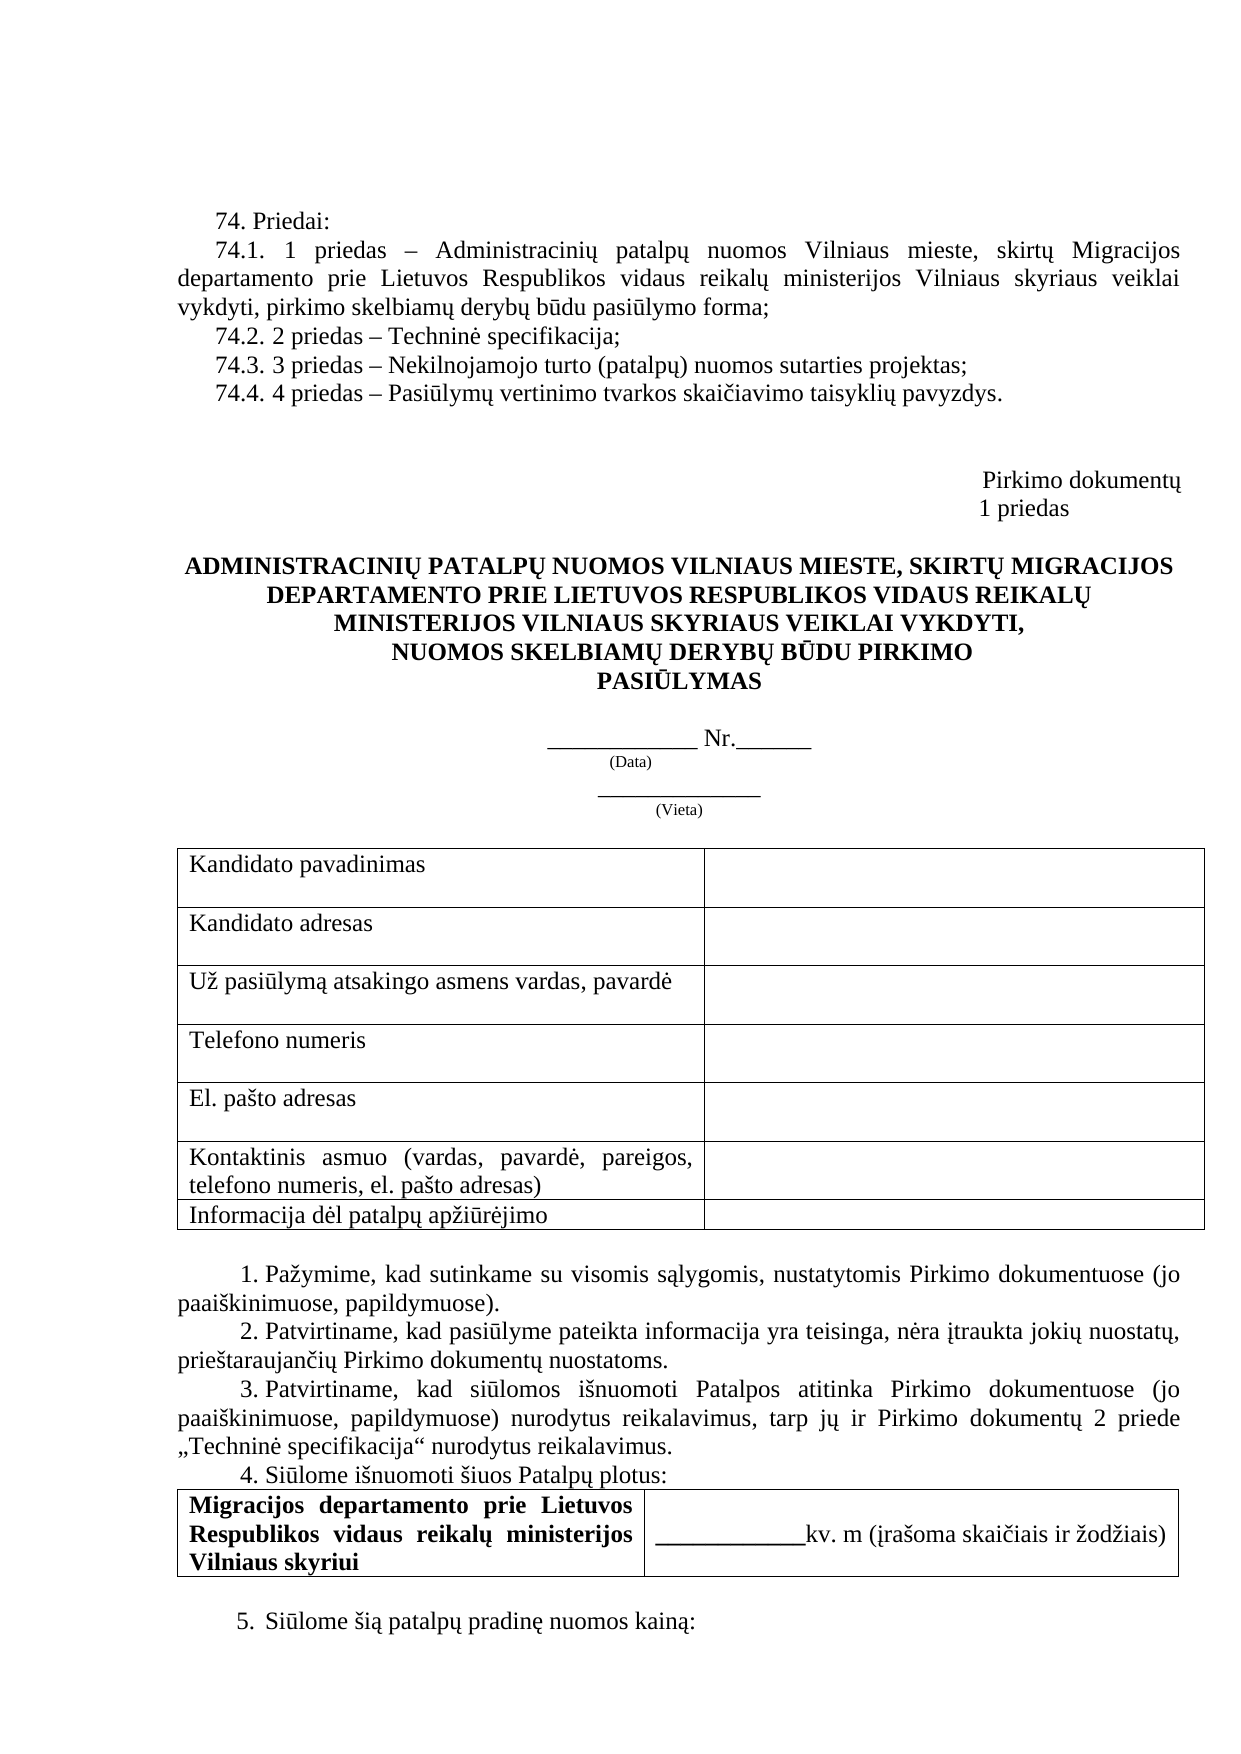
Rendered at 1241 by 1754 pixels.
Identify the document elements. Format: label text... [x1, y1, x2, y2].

list Priedai: [215, 206, 1179, 235]
table_cell [705, 1083, 1204, 1141]
table_cell Kontaktinis asmuo (vardas, pavardė, pareigos, telefono numeris, el. pašto adresas) [178, 1142, 704, 1199]
table_cell [705, 966, 1204, 1024]
table_cell [705, 1200, 1204, 1229]
list 3 priedas – Nekilnojamojo turto (patalpų) nuomos sutarties projektas; [177, 350, 1181, 378]
table_cell Už pasiūlymą atsakingo asmens vardas, pavardė [178, 966, 704, 1024]
text PASIŪLYMAS [177, 666, 1181, 695]
table_header Migracijos departamento prie Lietuvos Respublikos vidaus reikalų ministerijos Vilniaus skyriui [178, 1490, 644, 1576]
table_cell [705, 1142, 1204, 1199]
text (Data) [177, 752, 1181, 771]
list Siūlome išnuomoti šiuos Patalpų plotus: [177, 1460, 1181, 1489]
list Siūlome šią patalpų pradinę nuomos kainą: [236, 1606, 1181, 1635]
table_cell [705, 908, 1204, 965]
table_cell Telefono numeris [178, 1025, 704, 1082]
list Patvirtiname, kad pasiūlyme pateikta informacija yra teisinga, nėra įtraukta jokių nuostatų, prieštaraujančių Pirkimo dokumentų nuostatoms. [177, 1316, 1181, 1374]
table_header ____________kv. m (įrašoma skaičiais ir žodžiais) [645, 1490, 1178, 1576]
text Pirkimo dokumentų [797, 465, 1181, 493]
list 1 priedas – Administracinių patalpų nuomos Vilniaus mieste, skirtų Migracijos departamento prie Lietuvos Respublikos vidaus reikalų ministerijos Vilniaus skyriaus veiklai vykdyti, pirkimo skelbiamų derybų būdu pasiūlymo forma; [177, 235, 1181, 321]
table_cell [705, 1025, 1204, 1082]
table_cell Informacija dėl patalpų apžiūrėjimo [178, 1200, 704, 1229]
list 4 priedas – Pasiūlymų vertinimo tvarkos skaičiavimo taisyklių pavyzdys. [177, 378, 1181, 407]
table_header Kandidato pavadinimas [178, 849, 704, 907]
text _____________ [177, 771, 1181, 800]
list Patvirtiname, kad siūlomos išnuomoti Patalpos atitinka Pirkimo dokumentuose (jo paaiškinimuose, papildymuose) nurodytus reikalavimus, tarp jų ir Pirkimo dokumentų 2 priede „Techninė specifikacija“ nurodytus reikalavimus. [177, 1374, 1181, 1460]
list 2 priedas – Techninė specifikacija; [177, 321, 1181, 350]
table_cell Kandidato adresas [178, 908, 704, 965]
text ADMINISTRACINIŲ PATALPŲ NUOMOS VILNIAUS MIESTE, SKIRTŲ MIGRACIJOS DEPARTAMENTO PRIE LIETUVOS RESPUBLIKOS VIDAUS REIKALŲ MINISTERIJOS VILNIAUS SKYRIAUS VEIKLAI VYKDYTI, [177, 551, 1181, 637]
text (Vieta) [177, 800, 1181, 819]
table_cell El. pašto adresas [178, 1083, 704, 1141]
text 1 priedas [797, 493, 1181, 522]
text ____________ Nr.______ [177, 723, 1181, 752]
text NUOMOS SKELBIAMŲ DERYBŲ BŪDU PIRKIMO [177, 637, 1181, 666]
list Pažymime, kad sutinkame su visomis sąlygomis, nustatytomis Pirkimo dokumentuose (jo paaiškinimuose, papildymuose). [177, 1259, 1181, 1316]
table_header [705, 849, 1204, 907]
